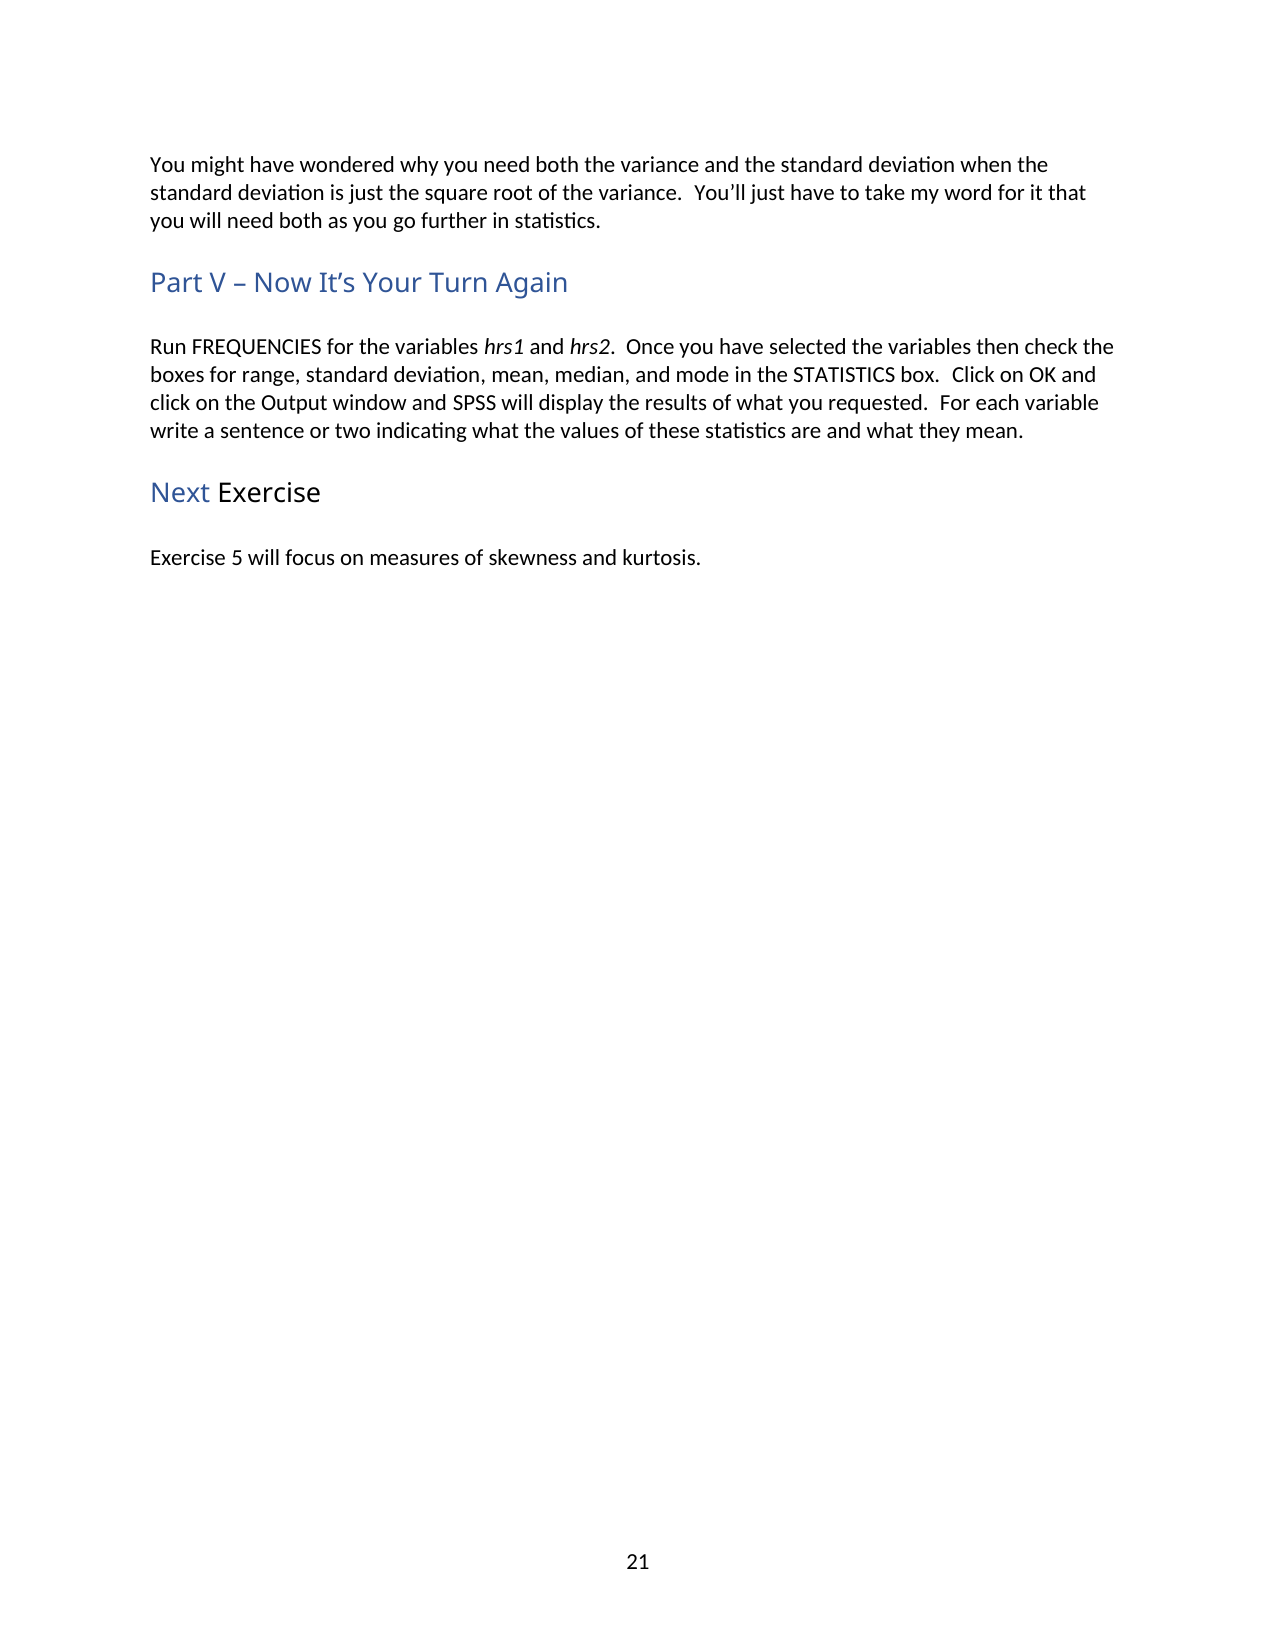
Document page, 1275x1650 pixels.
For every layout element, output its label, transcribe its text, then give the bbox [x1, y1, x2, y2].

text Run FREQUENCIES for the variables hrs1 and hrs2. Once you have selected the variables then check the boxes for range, standard deviation, mean, median, and mode in the STATISTICS box. Click on OK and click on the Output window and SPSS will display the results of what you requested. For each variable write a sentence or two indicating what the values of these statistics are and what they mean. [150, 332, 1125, 444]
text Exercise 5 will focus on measures of skewness and kurtosis. [150, 513, 1125, 571]
subtitle Next Exercise [150, 473, 1125, 510]
subtitle Part V – Now It’s Your Turn Again [150, 263, 1125, 300]
text You might have wondered why you need both the variance and the standard deviation when the standard deviation is just the square root of the variance. You’ll just have to take my word for it that you will need both as you go further in statistics. [150, 150, 1125, 234]
